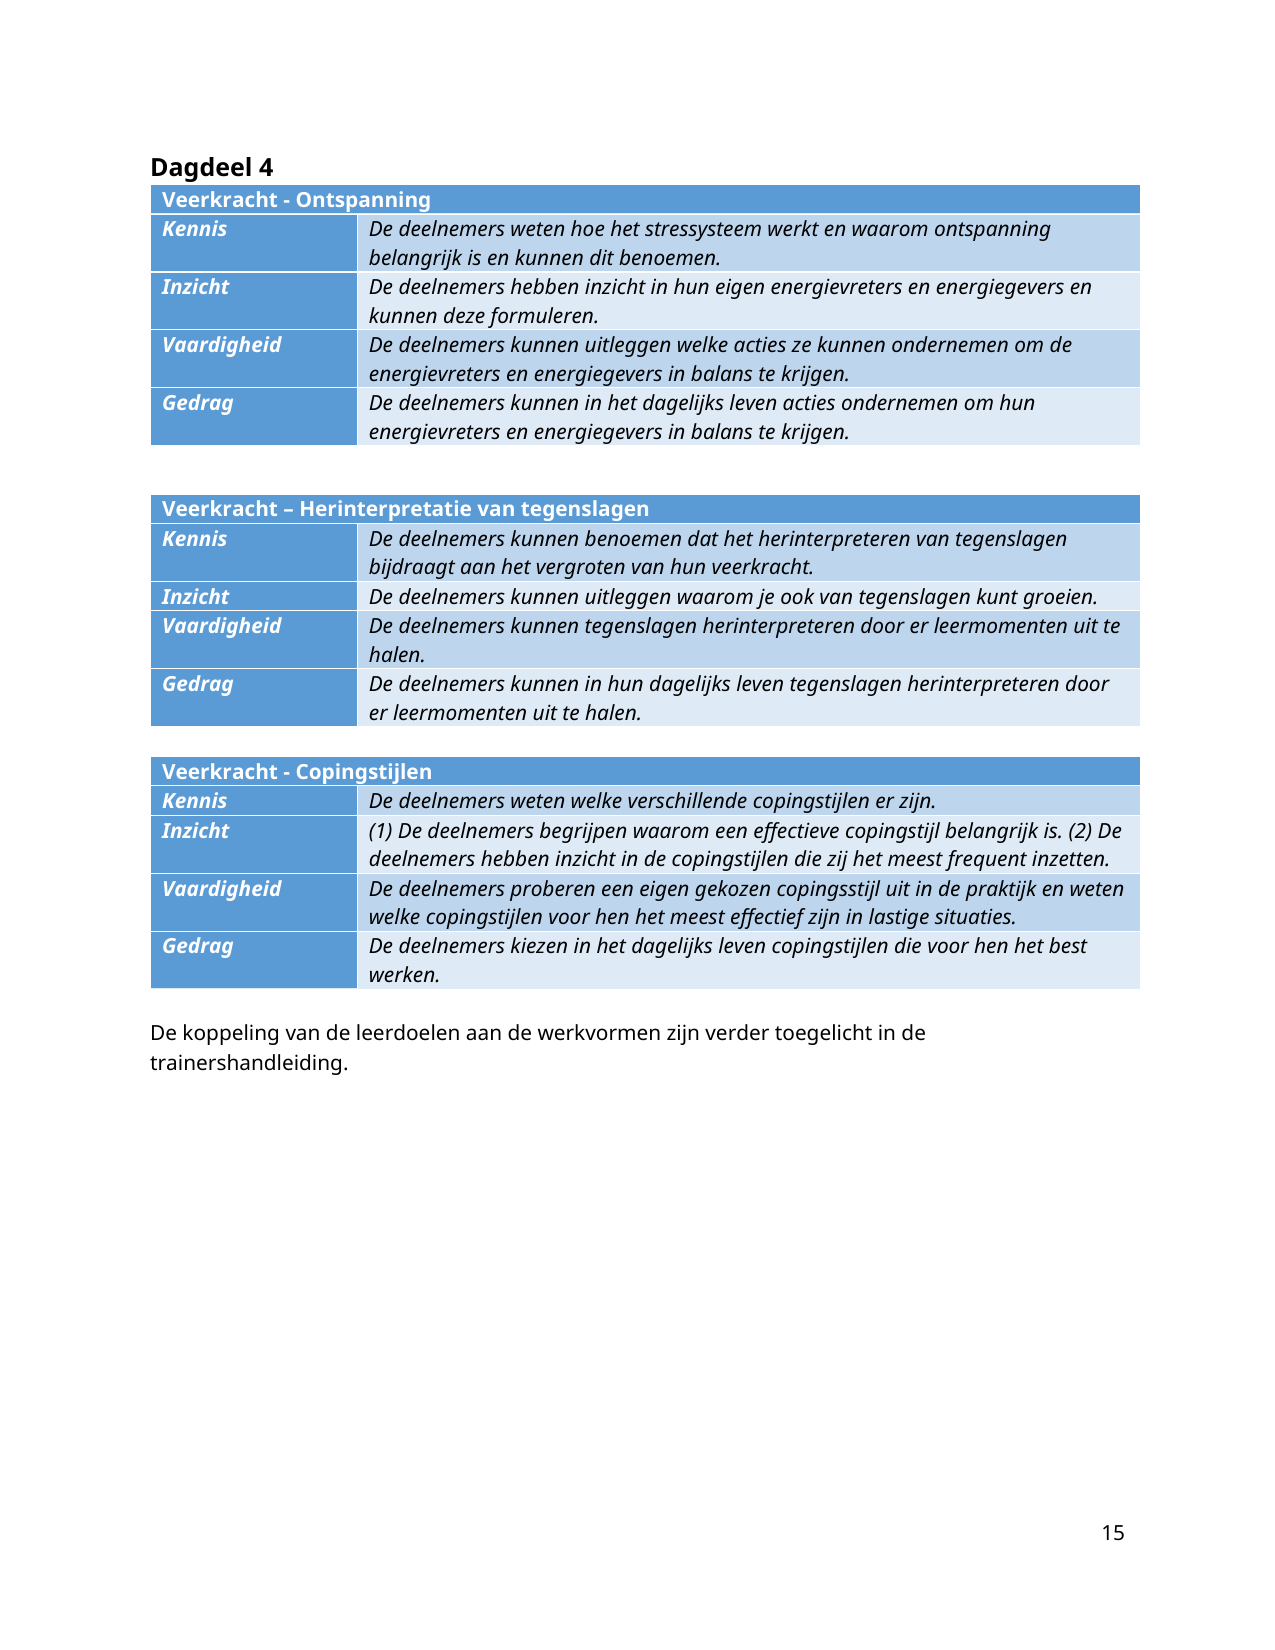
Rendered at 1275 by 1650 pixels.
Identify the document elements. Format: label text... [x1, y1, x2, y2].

table_cell De deelnemers kiezen in het dagelijks leven copingstijlen die voor hen het best werken. [358, 932, 1140, 988]
table_cell Gedrag [151, 388, 357, 445]
text Dagdeel 4 [150, 150, 1125, 184]
table_cell Vaardigheid [151, 330, 357, 387]
table_cell (1) De deelnemers begrijpen waarom een effectieve copingstijl belangrijk is. (2) De deelnemers hebben inzicht in de copingstijlen die zij het meest frequent inzetten. [358, 816, 1140, 873]
table_cell Inzicht [151, 273, 357, 329]
table_cell Vaardigheid [151, 874, 357, 931]
table_cell Inzicht [151, 582, 357, 610]
table_cell Kennis [151, 215, 357, 271]
table_cell De deelnemers kunnen tegenslagen herinterpreteren door er leermomenten uit te halen. [358, 611, 1140, 668]
table_cell De deelnemers weten welke verschillende copingstijlen er zijn. [358, 786, 1140, 815]
table_cell De deelnemers kunnen in hun dagelijks leven tegenslagen herinterpreteren door er leermomenten uit te halen. [358, 669, 1140, 726]
table_header Veerkracht - Ontspanning [151, 185, 1140, 213]
table_cell Kennis [151, 786, 357, 815]
table_cell De deelnemers kunnen uitleggen welke acties ze kunnen ondernemen om de energievreters en energiegevers in balans te krijgen. [358, 330, 1140, 387]
table_cell Kennis [151, 524, 357, 581]
table_cell De deelnemers hebben inzicht in hun eigen energievreters en energiegevers en kunnen deze formuleren. [358, 273, 1140, 329]
table_header Veerkracht – Herinterpretatie van tegenslagen [151, 495, 1140, 523]
table_header Veerkracht - Copingstijlen [151, 757, 1140, 785]
table_cell De deelnemers proberen een eigen gekozen copingsstijl uit in de praktijk en weten welke copingstijlen voor hen het meest effectief zijn in lastige situaties. [358, 874, 1140, 931]
table_cell De deelnemers weten hoe het stressysteem werkt en waarom ontspanning belangrijk is en kunnen dit benoemen. [358, 215, 1140, 271]
table_cell De deelnemers kunnen in het dagelijks leven acties ondernemen om hun energievreters en energiegevers in balans te krijgen. [358, 388, 1140, 445]
table_cell Inzicht [151, 816, 357, 873]
table_cell De deelnemers kunnen benoemen dat het herinterpreteren van tegenslagen bijdraagt aan het vergroten van hun veerkracht. [358, 524, 1140, 581]
table_cell De deelnemers kunnen uitleggen waarom je ook van tegenslagen kunt groeien. [358, 582, 1140, 610]
table_cell Vaardigheid [151, 611, 357, 668]
text De koppeling van de leerdoelen aan de werkvormen zijn verder toegelicht in de trainershandleiding. [150, 1018, 1125, 1077]
table_cell Gedrag [151, 669, 357, 726]
table_cell Gedrag [151, 932, 357, 988]
